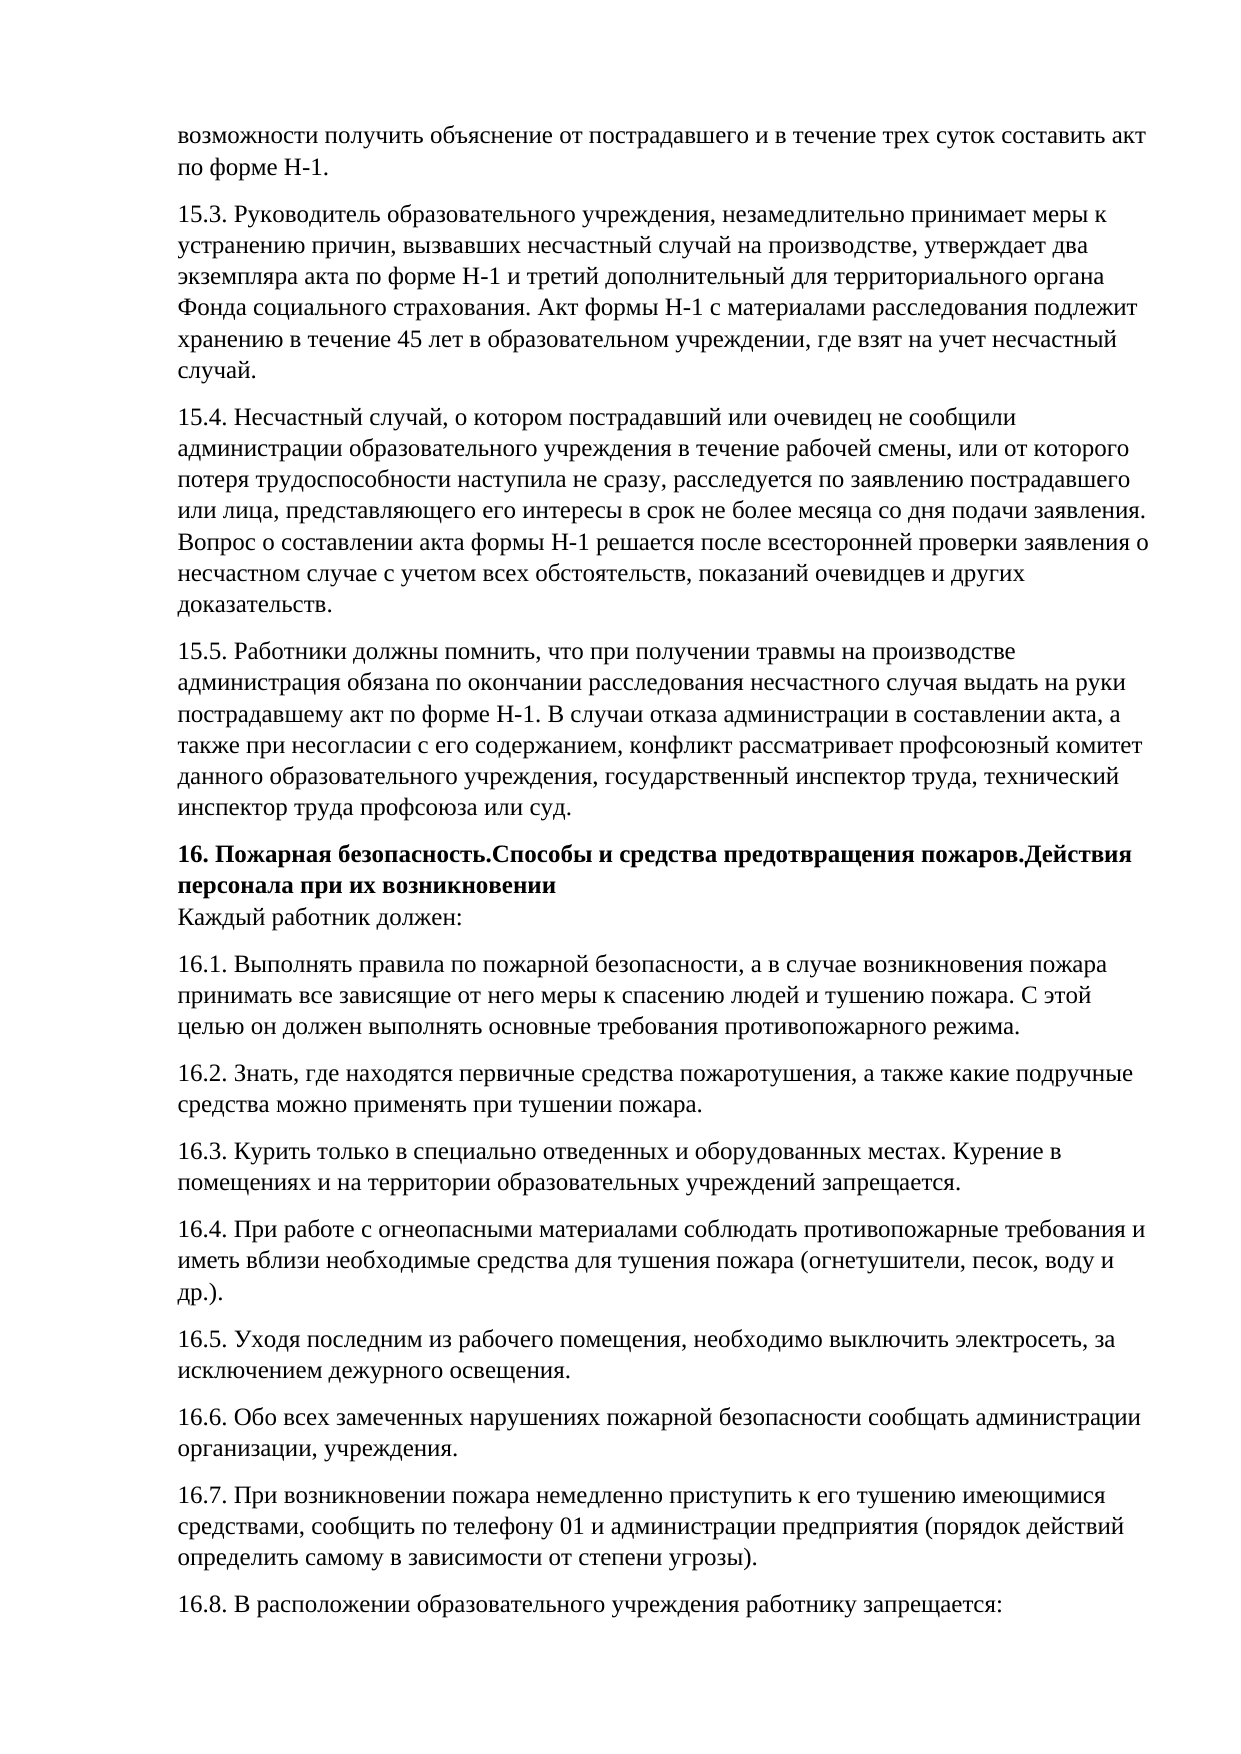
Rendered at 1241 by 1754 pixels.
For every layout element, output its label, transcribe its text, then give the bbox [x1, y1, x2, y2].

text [177, 118, 1152, 181]
text 16.6. Обо всех замеченных нарушениях пожарной безопасности сообщать администрации организации, учреждения. [177, 1399, 1152, 1462]
text 16. Пожарная безопасность.Способы и средства предотвращения пожаров.Действия персонала при их возникновении [177, 837, 1152, 899]
text 16.5. Уходя последним из рабочего помещения, необходимо выключить электросеть, за исключением дежурного освещения. [177, 1321, 1152, 1384]
text 16.3. Курить только в специально отведенных и оборудованных местах. Курение в помещениях и на территории образовательных учреждений запрещается. [177, 1134, 1152, 1196]
text 15.5. Работники должны помнить, что при получении травмы на производстве администрация обязана по окончании расследования несчастного случая выдать на руки пострадавшему акт по форме Н-1. В случаи отказа администрации в составлении акта, а также при несогласии с его содержанием, конфликт рассматривает профсоюзный комитет данного образовательного учреждения, государственный инспектор труда, технический инспектор труда профсоюза или суд. [177, 634, 1152, 821]
text 15.3. Руководитель образовательного учреждения, незамедлительно принимает меры к устранению причин, вызвавших несчастный случай на производстве, утверждает два экземпляра акта по форме Н-1 и третий дополнительный для территориального органа Фонда социального страхования. Акт формы Н-1 с материалами расследования подлежит хранению в течение 45 лет в образовательном учреждении, где взят на учет несчастный случай. [177, 196, 1152, 384]
text 16.4. При работе с огнеопасными материалами соблюдать противопожарные требования и иметь вблизи необходимые средства для тушения пожара (огнетушители, песок, воду и др.). [177, 1212, 1152, 1306]
text 16.2. Знать, где находятся первичные средства пожаротушения, а также какие подручные средства можно применять при тушении пожара. [177, 1056, 1152, 1118]
text 16.8. В расположении образовательного учреждения работнику запрещается: [177, 1587, 1152, 1618]
text 16.1. Выполнять правила по пожарной безопасности, а в случае возникновения пожара принимать все зависящие от него меры к спасению людей и тушению пожара. С этой целью он должен выполнять основные требования противопожарного режима. [177, 946, 1152, 1040]
text 15.4. Несчастный случай, о котором пострадавший или очевидец не сообщили администрации образовательного учреждения в течение рабочей смены, или от которого потеря трудоспособности наступила не сразу, расследуется по заявлению пострадавшего или лица, представляющего его интересы в срок не более месяца со дня подачи заявления. Вопрос о составлении акта формы Н-1 решается после всесторонней проверки заявления о несчастном случае с учетом всех обстоятельств, показаний очевидцев и других доказательств. [177, 399, 1152, 618]
text 16.7. При возникновении пожара немедленно приступить к его тушению имеющимися средствами, сообщить по телефону 01 и администрации предприятия (порядок действий определить самому в зависимости от степени угрозы). [177, 1477, 1152, 1571]
text Каждый работник должен: [177, 899, 1152, 931]
